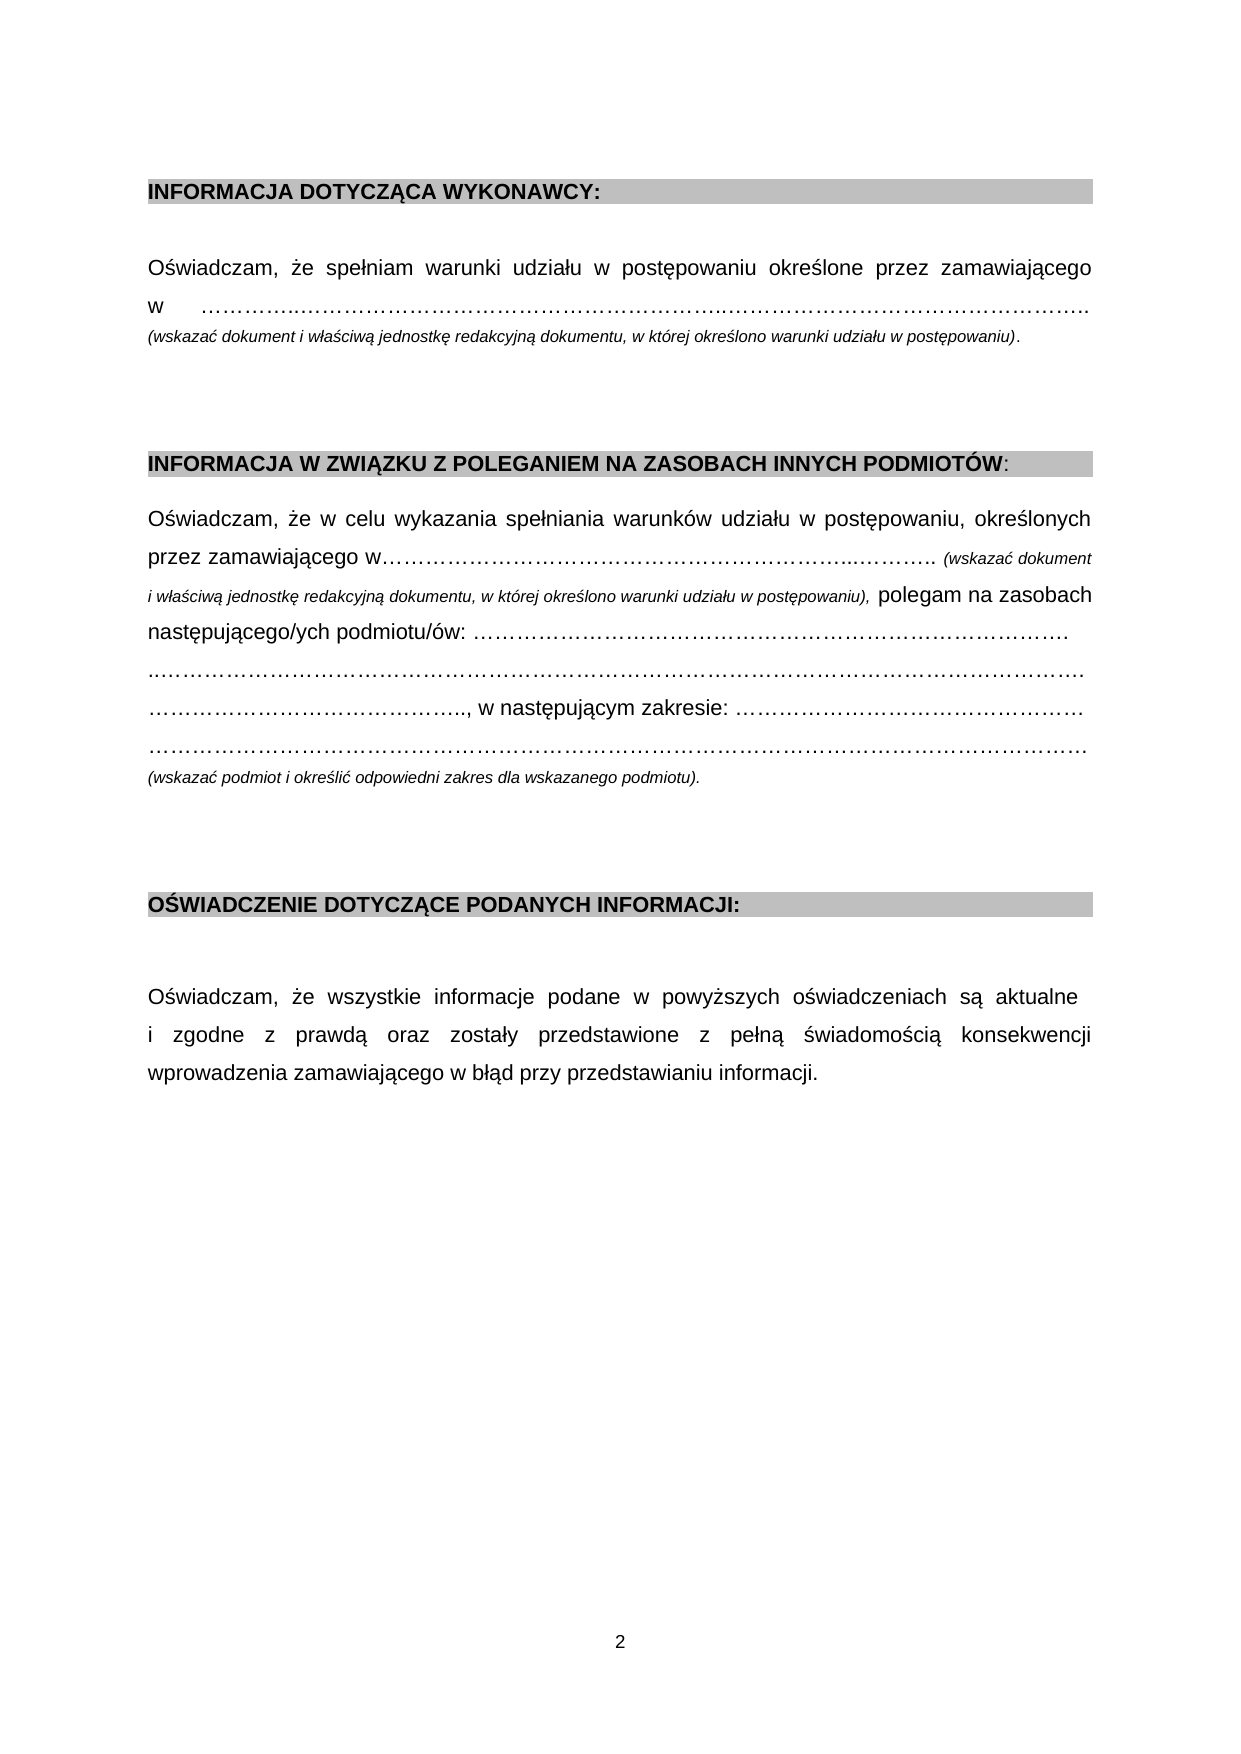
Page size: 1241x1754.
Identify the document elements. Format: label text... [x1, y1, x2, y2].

text INFORMACJA W ZWIĄZKU Z POLEGANIEM NA ZASOBACH INNYCH PODMIOTÓW: [148, 451, 1093, 477]
text ..……………………………………………………………………………………………………………….…………………………………….., w następującym zakresie: ………………………………………… [148, 657, 1093, 720]
text ………………………………………………………………………………………………………………… (wskazać podmiot i określić odpowiedni zakres dla wskazanego podmiotu). [148, 733, 1093, 787]
text Oświadczam, że w celu wykazania spełniania warunków udziału w postępowaniu, określonych przez zamawiającego w………………………………………………………...……….. (wskazać dokument i właściwą jednostkę redakcyjną dokumentu, w której określono warunki udziału w postępowaniu), polegam na zasobach następującego/ych podmiotu/ów: ………………………………………………………………………. [148, 506, 1093, 644]
text OŚWIADCZENIE DOTYCZĄCE PODANYCH INFORMACJI: [148, 892, 1093, 917]
text Oświadczam, że spełniam warunki udziału w postępowaniu określone przez zamawiającego w …………..…………………………………………………..………………………………………….. (wskazać dokument i właściwą jednostkę redakcyjną dokumentu, w której określono warunki udziału w postępowaniu). [148, 255, 1093, 346]
text INFORMACJA DOTYCZĄCA WYKONAWCY: [148, 179, 1093, 204]
text Oświadczam, że wszystkie informacje podane w powyższych oświadczeniach są aktualne i zgodne z prawdą oraz zostały przedstawione z pełną świadomością konsekwencji wprowadzenia zamawiającego w błąd przy przedstawianiu informacji. [148, 984, 1093, 1085]
